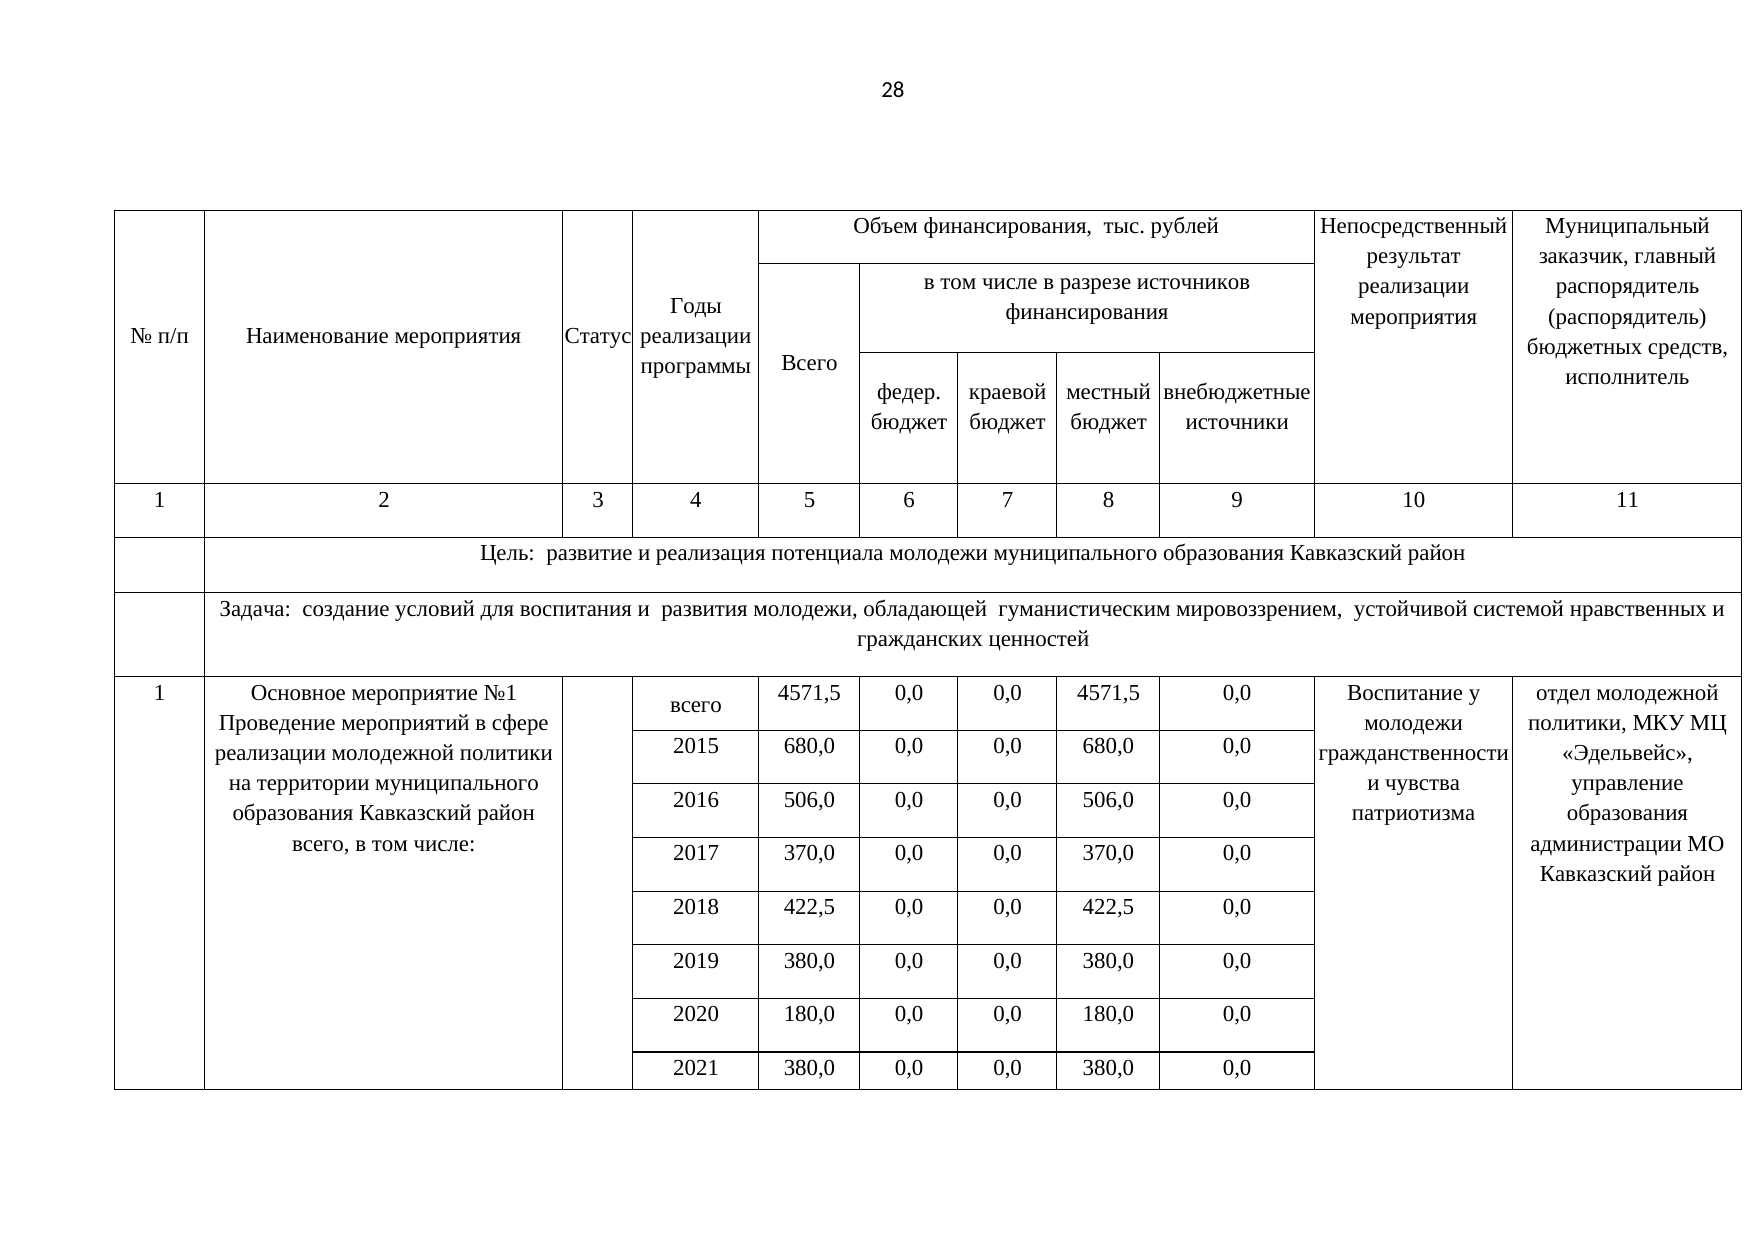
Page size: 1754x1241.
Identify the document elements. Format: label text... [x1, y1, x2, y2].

table_cell 680,0 [759, 731, 859, 783]
table_cell 6 [860, 484, 957, 537]
table_cell 4571,5 [759, 677, 859, 729]
table_header Статус [563, 211, 632, 483]
table_cell 2016 [633, 784, 758, 837]
table_cell 380,0 [759, 945, 859, 998]
table_cell 0,0 [958, 999, 1056, 1051]
table_cell 5 [759, 484, 859, 537]
table_cell Основное мероприятие №1 Проведение мероприятий в сфере реализации молодежной политики на территории муниципального образования Кавказский район всего, в том числе: [205, 677, 562, 1089]
table_cell 9 [1160, 484, 1314, 537]
table_header Наименование мероприятия [205, 211, 562, 483]
table_cell 2021 [633, 1053, 758, 1089]
table_cell 680,0 [1057, 731, 1159, 783]
table_cell 2018 [633, 892, 758, 944]
table_cell 0,0 [860, 892, 957, 944]
table_header Муниципальный заказчик, главный распорядитель (распорядитель) бюджетных средств, исполнитель [1513, 211, 1741, 483]
table_cell Цель: развитие и реализация потенциала молодежи муниципального образования Кавказский район [205, 538, 1741, 592]
table_cell 422,5 [759, 892, 859, 944]
table_cell 10 [1315, 484, 1512, 537]
table_cell 0,0 [958, 838, 1056, 891]
table_cell 0,0 [1160, 677, 1314, 729]
table_cell 0,0 [1160, 731, 1314, 783]
table_cell [115, 593, 204, 676]
table_cell 0,0 [1160, 1053, 1314, 1089]
table_cell 180,0 [1057, 999, 1159, 1051]
table_cell 0,0 [958, 945, 1056, 998]
table_cell 2 [205, 484, 562, 537]
table_header Непосредственный результат реализации мероприятия [1315, 211, 1512, 483]
table_cell 380,0 [1057, 945, 1159, 998]
table_cell всего [633, 677, 758, 729]
table_cell 0,0 [860, 784, 957, 837]
table_cell 0,0 [860, 1053, 957, 1089]
table_cell 506,0 [1057, 784, 1159, 837]
table_cell Задача: создание условий для воспитания и развития молодежи, обладающей гуманистическим мировоззрением, устойчивой системой нравственных и гражданских ценностей [205, 593, 1741, 676]
table_cell Всего [759, 264, 859, 483]
table_cell 422,5 [1057, 892, 1159, 944]
table_cell 0,0 [958, 892, 1056, 944]
table_cell в том числе в разрезе источников финансирования [860, 264, 1314, 352]
table_cell 0,0 [958, 731, 1056, 783]
table_cell 1 [115, 677, 204, 1089]
table_cell 0,0 [958, 1053, 1056, 1089]
table_cell 4 [633, 484, 758, 537]
table_cell 0,0 [860, 731, 957, 783]
table_cell 0,0 [860, 999, 957, 1051]
table_cell 180,0 [759, 999, 859, 1051]
table_cell 0,0 [1160, 892, 1314, 944]
table_cell 1 [115, 484, 204, 537]
table_cell 7 [958, 484, 1056, 537]
table_cell 0,0 [1160, 784, 1314, 837]
table_cell 0,0 [860, 945, 957, 998]
table_cell федер. бюджет [860, 353, 957, 483]
table_cell 0,0 [958, 784, 1056, 837]
table_cell Воспитание у молодежи гражданственности и чувства патриотизма [1315, 677, 1512, 1089]
table_cell 0,0 [1160, 838, 1314, 891]
table_cell [563, 677, 632, 1089]
table_cell 2017 [633, 838, 758, 891]
table_cell 370,0 [759, 838, 859, 891]
table_cell 0,0 [958, 677, 1056, 729]
table_cell 4571,5 [1057, 677, 1159, 729]
table_cell 8 [1057, 484, 1159, 537]
table_cell 2020 [633, 999, 758, 1051]
table_header Объем финансирования, тыс. рублей [759, 211, 1314, 263]
table_cell 3 [563, 484, 632, 537]
table_cell внебюджетные источники [1160, 353, 1314, 483]
table_cell 2015 [633, 731, 758, 783]
table_cell 0,0 [1160, 999, 1314, 1051]
table_header Годы реализации программы [633, 211, 758, 483]
table_header № п/п [115, 211, 204, 483]
table_cell 0,0 [1160, 945, 1314, 998]
table_cell 0,0 [860, 838, 957, 891]
table_cell 380,0 [759, 1053, 859, 1089]
table_cell местный бюджет [1057, 353, 1159, 483]
table_cell краевой бюджет [958, 353, 1056, 483]
table_cell 2019 [633, 945, 758, 998]
table_cell 11 [1513, 484, 1741, 537]
table_cell 506,0 [759, 784, 859, 837]
table_cell [115, 538, 204, 592]
table_cell отдел молодежной политики, МКУ МЦ «Эдельвейс», управление образования администрации МО Кавказский район [1513, 677, 1741, 1089]
table_cell 0,0 [860, 677, 957, 729]
table_cell 370,0 [1057, 838, 1159, 891]
table_cell 380,0 [1057, 1053, 1159, 1089]
